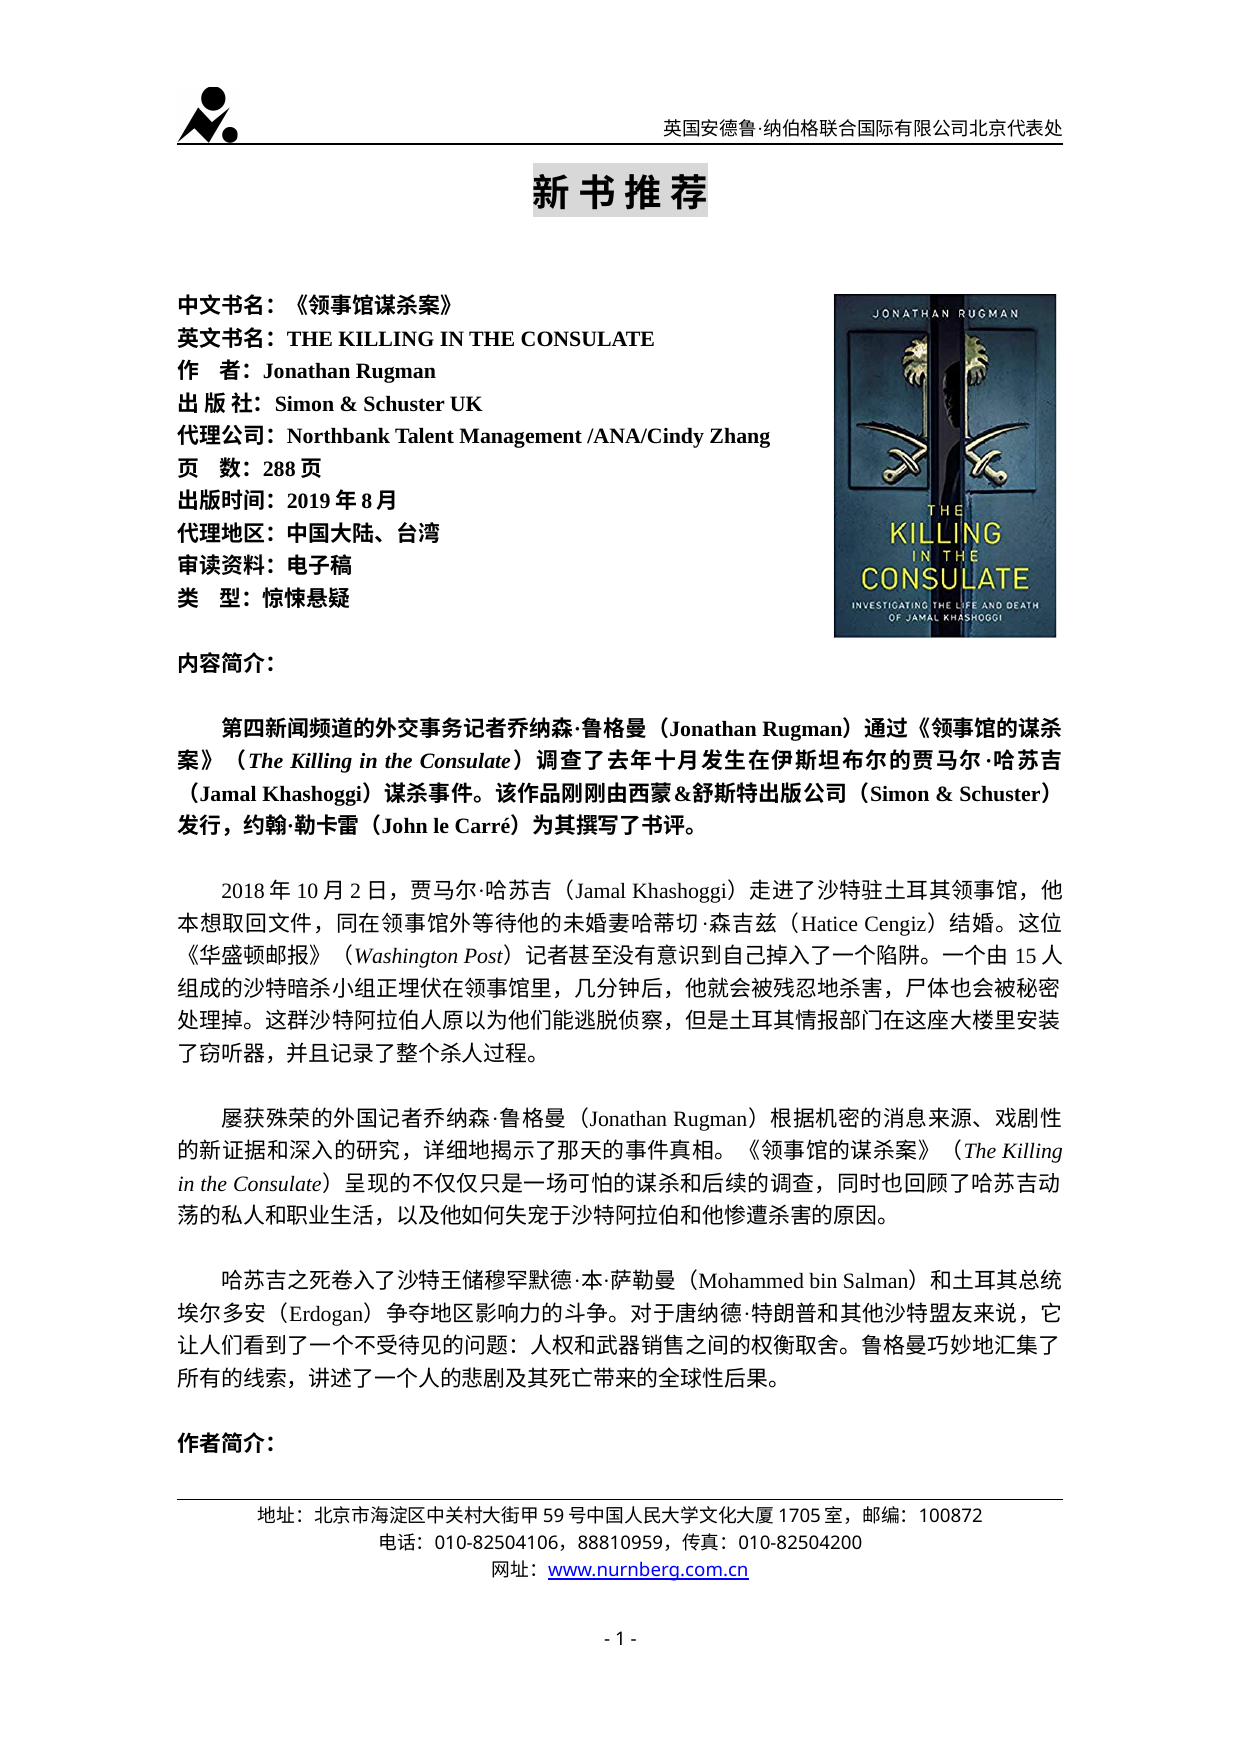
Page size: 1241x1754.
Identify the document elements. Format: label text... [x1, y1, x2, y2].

text 屡获殊荣的外国记者乔纳森·鲁格曼（Jonathan Rugman）根据机密的消息来源、戏剧性的新证据和深入的研究，详细地揭示了那天的事件真相。《领事馆的谋杀案》（The Killing in the Consulate）呈现的不仅仅只是一场可怕的谋杀和后续的调查，同时也回顾了哈苏吉动荡的私人和职业生活，以及他如何失宠于沙特阿拉伯和他惨遭杀害的原因。 [177, 1100, 1063, 1230]
text 哈苏吉之死卷入了沙特王储穆罕默德·本·萨勒曼（Mohammed bin Salman）和土耳其总统埃尔多安（Erdogan）争夺地区影响力的斗争。对于唐纳德·特朗普和其他沙特盟友来说，它让人们看到了一个不受待见的问题：人权和武器销售之间的权衡取舍。鲁格曼巧妙地汇集了所有的线索，讲述了一个人的悲剧及其死亡带来的全球性后果。 [177, 1263, 1063, 1393]
text 英文书名：THE KILLING IN THE CONSULATE [177, 320, 833, 353]
text 代理公司：Northbank Talent Management /ANA/Cindy Zhang [177, 418, 833, 450]
text 代理地区：中国大陆、台湾 [177, 515, 833, 548]
text 出版时间：2019年8月 [177, 483, 833, 515]
text 2018年10月2日，贾马尔·哈苏吉（Jamal Khashoggi）走进了沙特驻土耳其领事馆，他本想取回文件，同在领事馆外等待他的未婚妻哈蒂切·森吉兹（Hatice Cengiz）结婚。这位《华盛顿邮报》（Washington Post）记者甚至没有意识到自己掉入了一个陷阱。一个由15人组成的沙特暗杀小组正埋伏在领事馆里，几分钟后，他就会被残忍地杀害，尸体也会被秘密处理掉。这群沙特阿拉伯人原以为他们能逃脱侦察，但是土耳其情报部门在这座大楼里安装了窃听器，并且记录了整个杀人过程。 [177, 873, 1063, 1068]
text 中文书名：《领事馆谋杀案》 [177, 288, 1063, 320]
text 作者简介： [177, 1425, 1063, 1458]
text 出 版 社：Simon & Schuster UK [177, 385, 833, 418]
picture [177, 87, 238, 143]
text 页 数：288页 [177, 450, 833, 483]
text 内容简介： [177, 645, 1063, 678]
text 类 型：惊悚悬疑 [177, 580, 833, 613]
picture [833, 294, 1057, 638]
text 作 者：Jonathan Rugman [177, 353, 833, 385]
text 第四新闻频道的外交事务记者乔纳森·鲁格曼（Jonathan Rugman）通过《领事馆的谋杀案》（The Killing in the Consulate）调查了去年十月发生在伊斯坦布尔的贾马尔·哈苏吉（Jamal Khashoggi）谋杀事件。该作品刚刚由西蒙&舒斯特出版公司（Simon & Schuster）发行，约翰·勒卡雷（John le Carré）为其撰写了书评。 [177, 710, 1063, 840]
text 审读资料：电子稿 [177, 548, 833, 580]
text 新 书 推 荐 [177, 158, 1063, 223]
